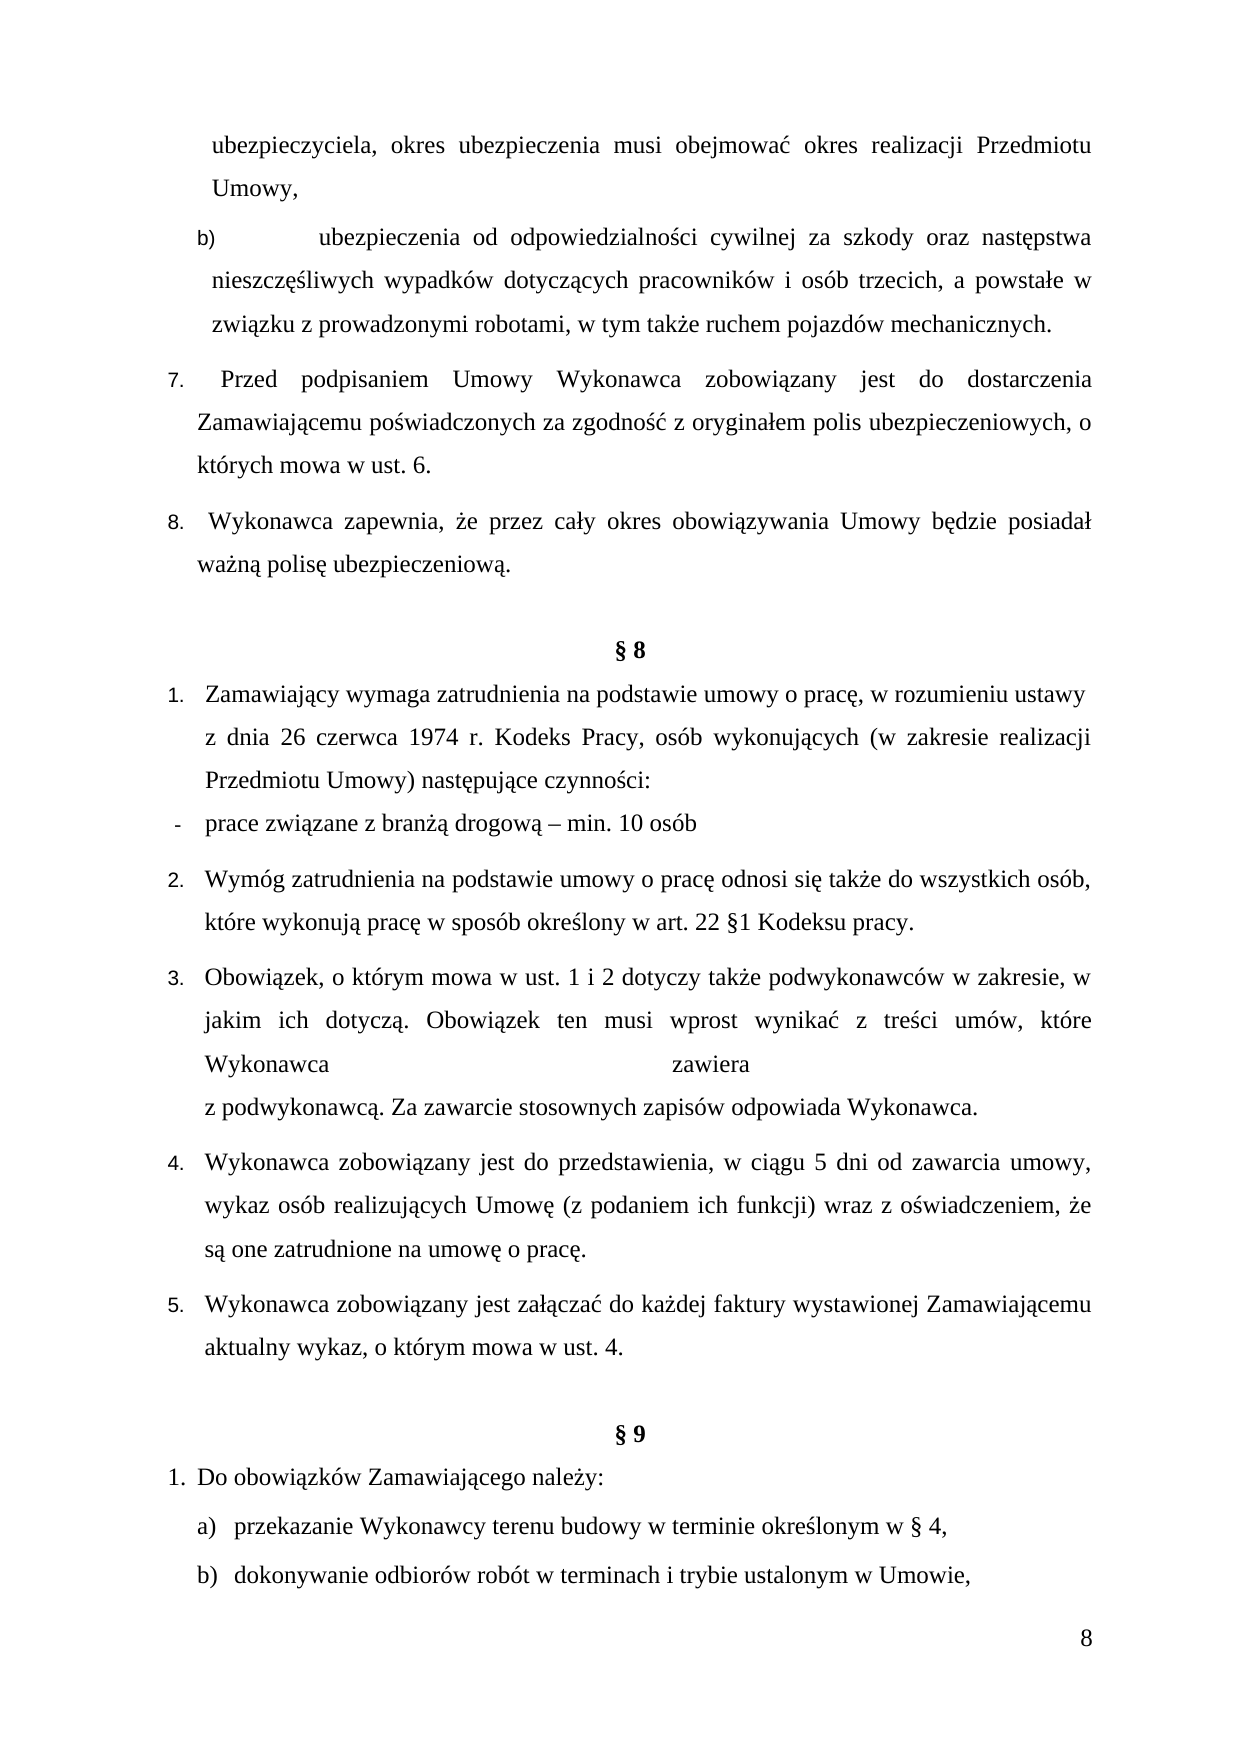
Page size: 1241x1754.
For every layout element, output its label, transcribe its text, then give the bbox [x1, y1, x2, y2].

list dokonywanie odbiorów robót w terminach i trybie ustalonym w Umowie, [197, 1561, 1092, 1589]
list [197, 130, 1092, 202]
list Wymóg zatrudnienia na podstawie umowy o pracę odnosi się także do wszystkich osób, które wykonują pracę w sposób określony w art. 22 §1 Kodeksu pracy. [167, 864, 1092, 936]
list ubezpieczenia od odpowiedzialności cywilnej za szkody oraz następstwa nieszczęśliwych wypadków dotyczących pracowników i osób trzecich, a powstałe w związku z prowadzonymi robotami, w tym także ruchem pojazdów mechanicznych. [197, 222, 1092, 337]
list prace związane z branżą drogową – min. 10 osób [167, 808, 1092, 837]
list Wykonawca zobowiązany jest do przedstawienia, w ciągu 5 dni od zawarcia umowy, wykaz osób realizujących Umowę (z podaniem ich funkcji) wraz z oświadczeniem, że są one zatrudnione na umowę o pracę. [167, 1147, 1092, 1262]
text § 8 [167, 636, 1092, 664]
list Wykonawca zapewnia, że przez cały okres obowiązywania Umowy będzie posiadał ważną polisę ubezpieczeniową. [167, 506, 1092, 578]
text § 9 [167, 1419, 1092, 1447]
list Do obowiązków Zamawiającego należy: [167, 1462, 1092, 1491]
list Zamawiający wymaga zatrudnienia na podstawie umowy o pracę, w rozumieniu ustawy z dnia 26 czerwca 1974 r. Kodeks Pracy, osób wykonujących (w zakresie realizacji Przedmiotu Umowy) następujące czynności: [167, 679, 1092, 794]
list Wykonawca zobowiązany jest załączać do każdej faktury wystawionej Zamawiającemu aktualny wykaz, o którym mowa w ust. 4. [167, 1289, 1092, 1361]
list Obowiązek, o którym mowa w ust. 1 i 2 dotyczy także podwykonawców w zakresie, w jakim ich dotyczą. Obowiązek ten musi wprost wynikać z treści umów, które Wykonawca zawiera z podwykonawcą. Za zawarcie stosownych zapisów odpowiada Wykonawca. [167, 962, 1092, 1121]
list przekazanie Wykonawcy terenu budowy w terminie określonym w § 4, [197, 1511, 1092, 1540]
list Przed podpisaniem Umowy Wykonawca zobowiązany jest do dostarczenia Zamawiającemu poświadczonych za zgodność z oryginałem polis ubezpieczeniowych, o których mowa w ust. 6. [167, 364, 1092, 479]
